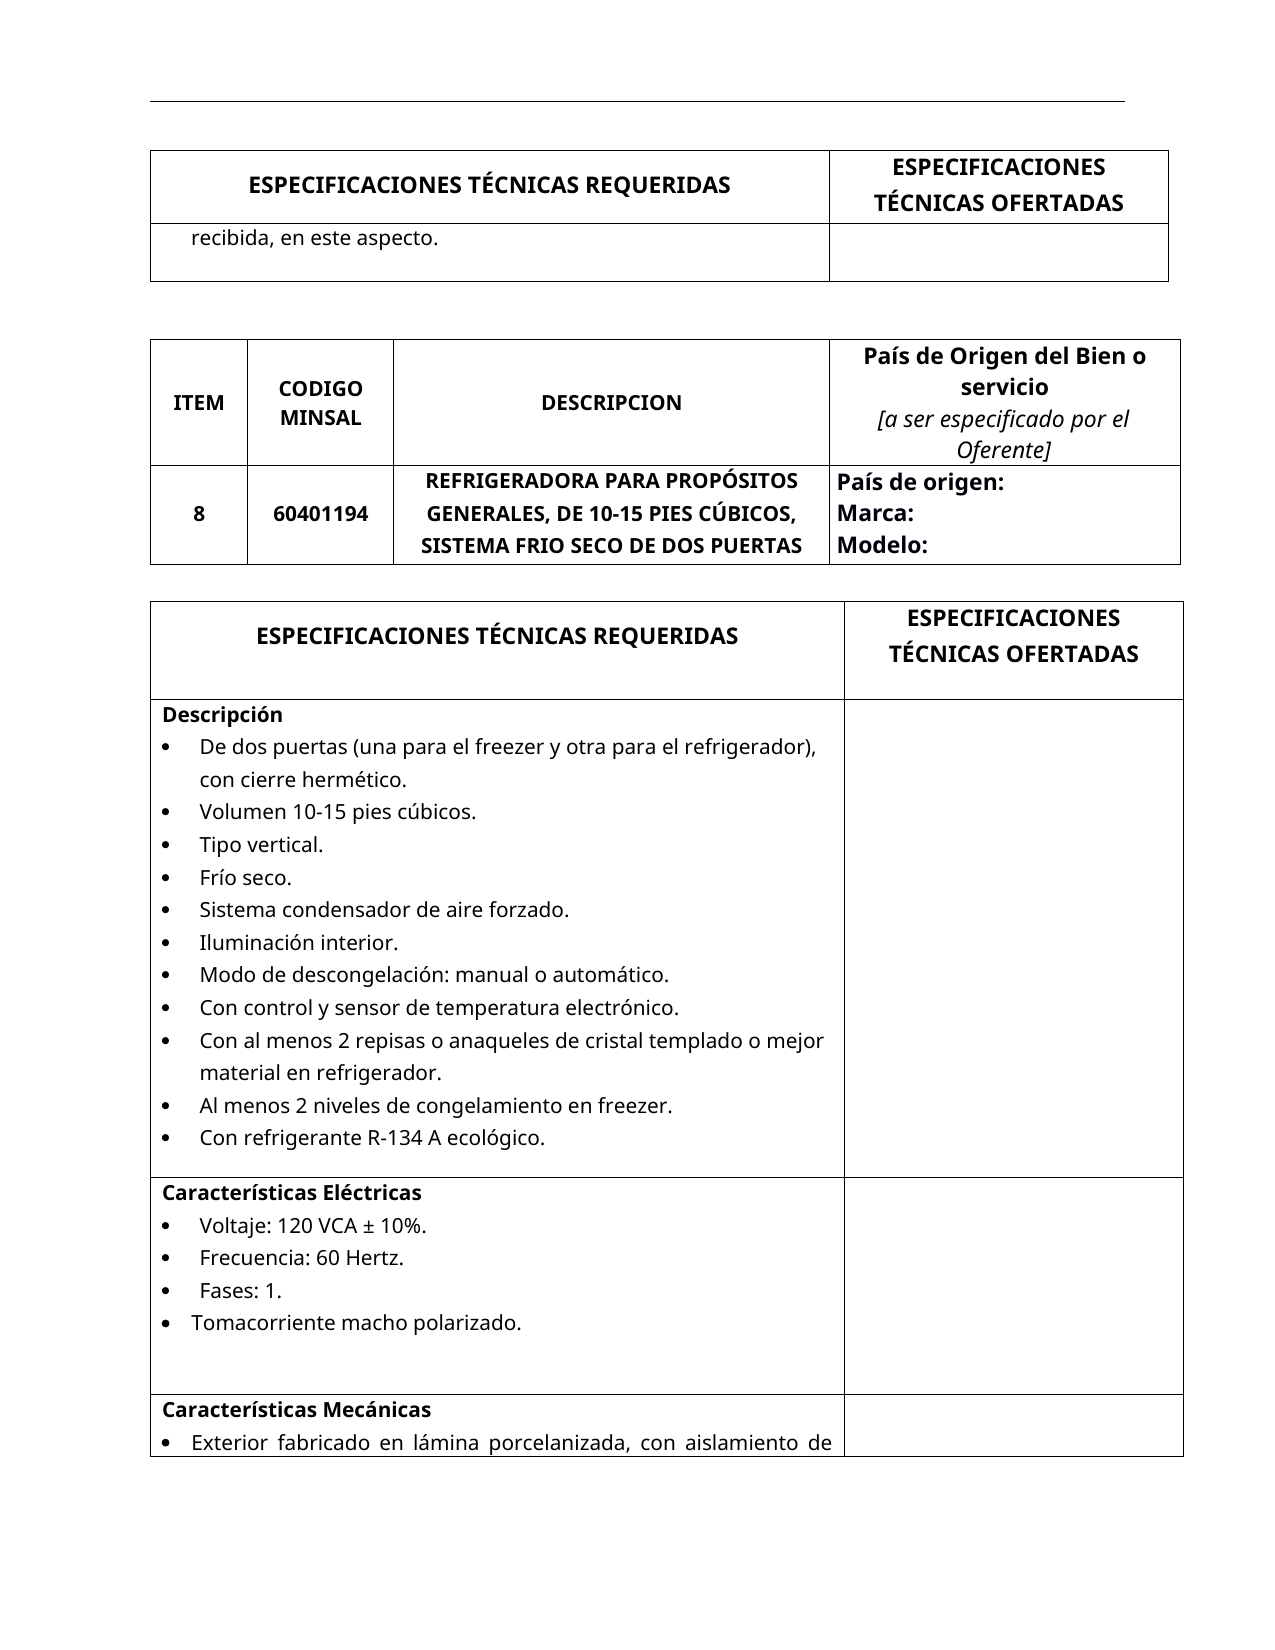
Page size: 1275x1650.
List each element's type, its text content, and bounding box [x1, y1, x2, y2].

table_cell Descripción De dos puertas (una para el freezer y otra para el refrigerador), con cierre hermético. Volumen 10-15 pies cúbicos. Tipo vertical. Frío seco. Sistema condensador de aire forzado. Iluminación interior. Modo de descongelación: manual o automático. Con control y sensor de temperatura electrónico. Con al menos 2 repisas o anaqueles de cristal templado o mejor material en refrigerador. Al menos 2 niveles de congelamiento en freezer. Con refrigerante R-134 A ecológico. [151, 700, 844, 1177]
table_cell [845, 1178, 1183, 1394]
table_header ESPECIFICACIONES TÉCNICAS REQUERIDAS [151, 602, 844, 699]
table_cell [830, 224, 1168, 281]
table_cell [845, 1395, 1183, 1456]
table_header País de Origen del Bien o servicio [a ser especificado por el Oferente] [830, 340, 1180, 465]
table_cell REFRIGERADORA PARA PROPÓSITOS GENERALES, DE 10-15 PIES CÚBICOS, SISTEMA FRIO SECO DE DOS PUERTAS [394, 466, 829, 564]
table_cell 60401194 [248, 466, 393, 564]
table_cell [151, 224, 829, 281]
table_header ESPECIFICACIONES TÉCNICAS REQUERIDAS [151, 151, 829, 222]
table_header CODIGO MINSAL [248, 340, 393, 465]
table_header ITEM [151, 340, 247, 465]
table_header ESPECIFICACIONES TÉCNICAS OFERTADAS [845, 602, 1183, 699]
table_header DESCRIPCION [394, 340, 829, 465]
table_header ESPECIFICACIONES TÉCNICAS OFERTADAS [830, 151, 1168, 222]
table_cell País de origen: Marca: Modelo: [830, 466, 1180, 564]
table_cell [845, 700, 1183, 1177]
table_cell 8 [151, 466, 247, 564]
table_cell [151, 1395, 844, 1456]
table_cell Características Eléctricas Voltaje: 120 VCA ± 10%. Frecuencia: 60 Hertz. Fases: 1. Tomacorriente macho polarizado. [151, 1178, 844, 1394]
